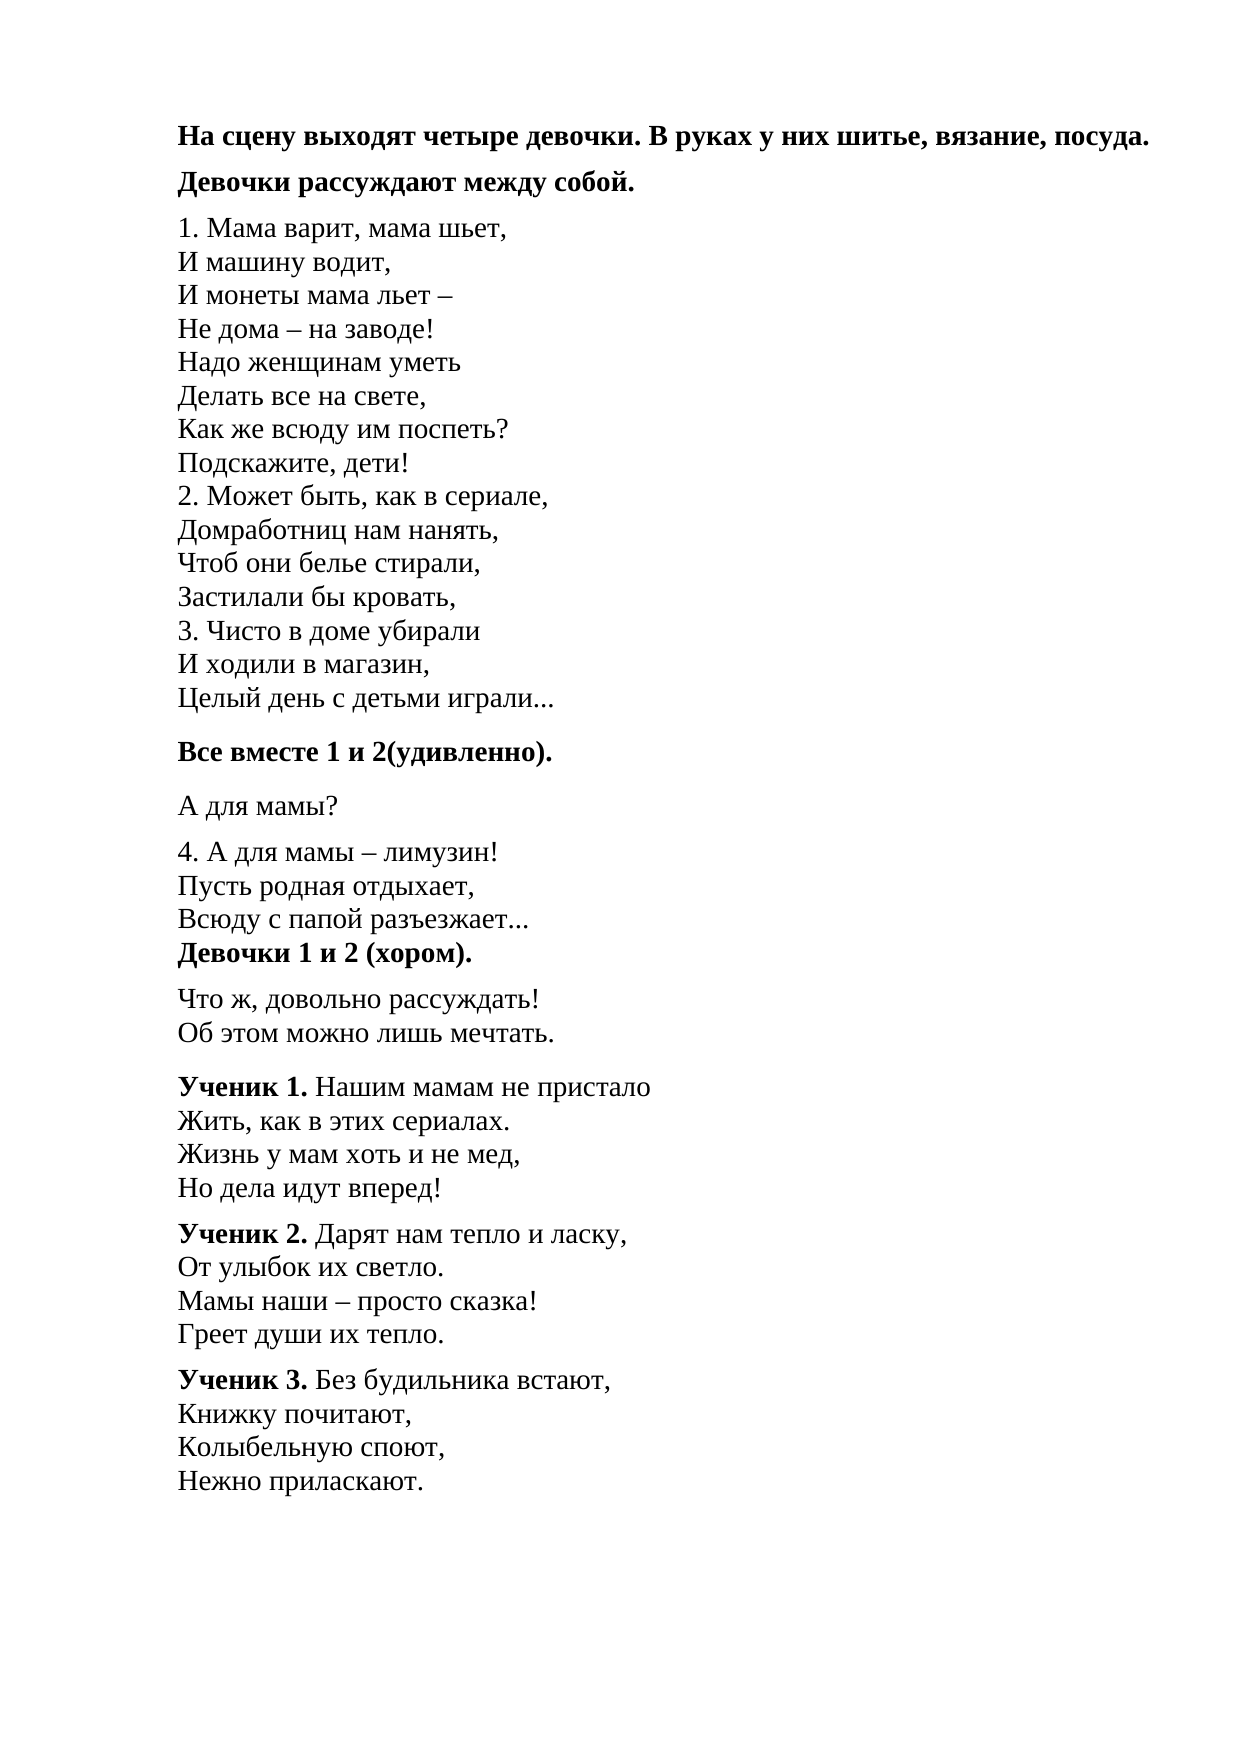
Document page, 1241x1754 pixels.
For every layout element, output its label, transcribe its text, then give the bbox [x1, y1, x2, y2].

text Ученик 1. Нашим мамам не пристало Жить, как в этих сериалах. Жизнь у мам хоть и не мед, Но дела идут вперед! [177, 1069, 1152, 1203]
text Ученик 3. Без будильника встают, Книжку почитают, Колыбельную споют, Нежно приласкают. [177, 1362, 1152, 1497]
text Все вместе 1 и 2(удивленно). [177, 734, 1152, 768]
text А для мамы? [177, 788, 1152, 822]
text Что ж, довольно рассуждать! Об этом можно лишь мечтать. [177, 981, 1152, 1048]
text На сцену выходят четыре девочки. В руках у них шитье, вязание, посуда. [177, 118, 1152, 152]
text Девочки 1 и 2 (хором). [177, 935, 1152, 969]
text 4. А для мамы – лимузин! Пусть родная отдыхает, Всюду с папой разъезжает... [177, 834, 1152, 935]
text 1. Мама варит, мама шьет, И машину водит, И монеты мама льет – Не дома – на заводе! Надо женщинам уметь Делать все на свете, Как же всюду им поспеть? Подскажите, дети! 2. Может быть, как в сериале, Домработниц нам нанять, Чтоб они белье стирали, Застилали бы кровать, 3. Чисто в доме убирали И ходили в магазин, Целый день с детьми играли... [177, 210, 1152, 713]
text Ученик 2. Дарят нам тепло и ласку, От улыбок их светло. Мамы наши – просто сказка! Греет души их тепло. [177, 1216, 1152, 1350]
text Девочки рассуждают между собой. [177, 164, 1152, 198]
